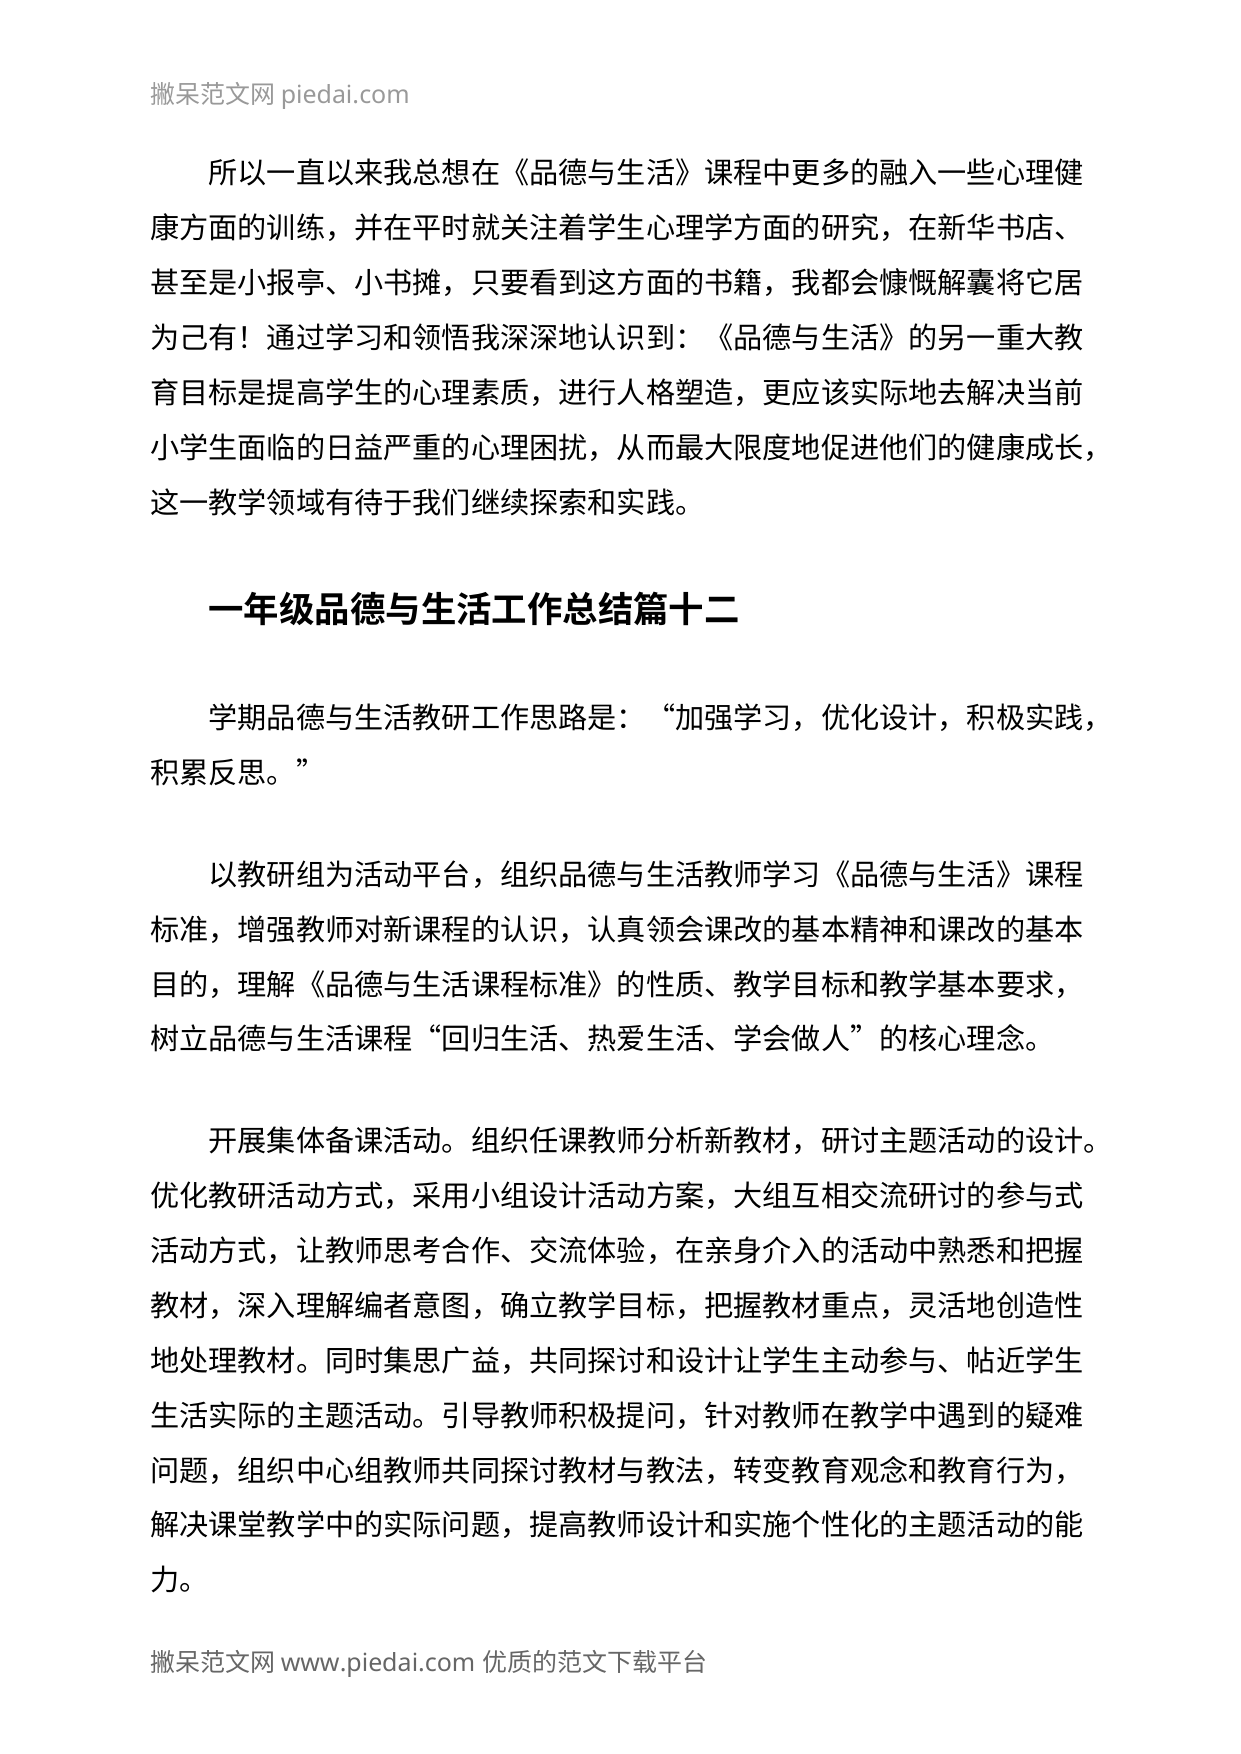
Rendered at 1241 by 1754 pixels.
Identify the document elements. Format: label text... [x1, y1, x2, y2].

text 一年级品德与生活工作总结篇十二 [150, 581, 1090, 632]
text 学期品德与生活教研工作思路是：“加强学习，优化设计，积极实践，积累反思。” [150, 694, 1090, 792]
text 以教研组为活动平台，组织品德与生活教师学习《品德与生活》课程标准，增强教师对新课程的认识，认真领会课改的基本精神和课改的基本目的，理解《品德与生活课程标准》的性质、教学目标和教学基本要求，树立品德与生活课程“回归生活、热爱生活、学会做人”的核心理念。 [150, 851, 1090, 1058]
text 所以一直以来我总想在《品德与生活》课程中更多的融入一些心理健康方面的训练，并在平时就关注着学生心理学方面的研究，在新华书店、甚至是小报亭、小书摊，只要看到这方面的书籍，我都会慷慨解囊将它居为己有！通过学习和领悟我深深地认识到：《品德与生活》的另一重大教育目标是提高学生的心理素质，进行人格塑造，更应该实际地去解决当前小学生面临的日益严重的心理困扰，从而最大限度地促进他们的健康成长，这一教学领域有待于我们继续探索和实践。 [150, 150, 1090, 522]
text 开展集体备课活动。组织任课教师分析新教材，研讨主题活动的设计。优化教研活动方式，采用小组设计活动方案，大组互相交流研讨的参与式活动方式，让教师思考合作、交流体验，在亲身介入的活动中熟悉和把握教材，深入理解编者意图，确立教学目标，把握教材重点，灵活地创造性地处理教材。同时集思广益，共同探讨和设计让学生主动参与、帖近学生生活实际的主题活动。引导教师积极提问，针对教师在教学中遇到的疑难问题，组织中心组教师共同探讨教材与教法，转变教育观念和教育行为，解决课堂教学中的实际问题，提高教师设计和实施个性化的主题活动的能力。 [150, 1118, 1090, 1599]
